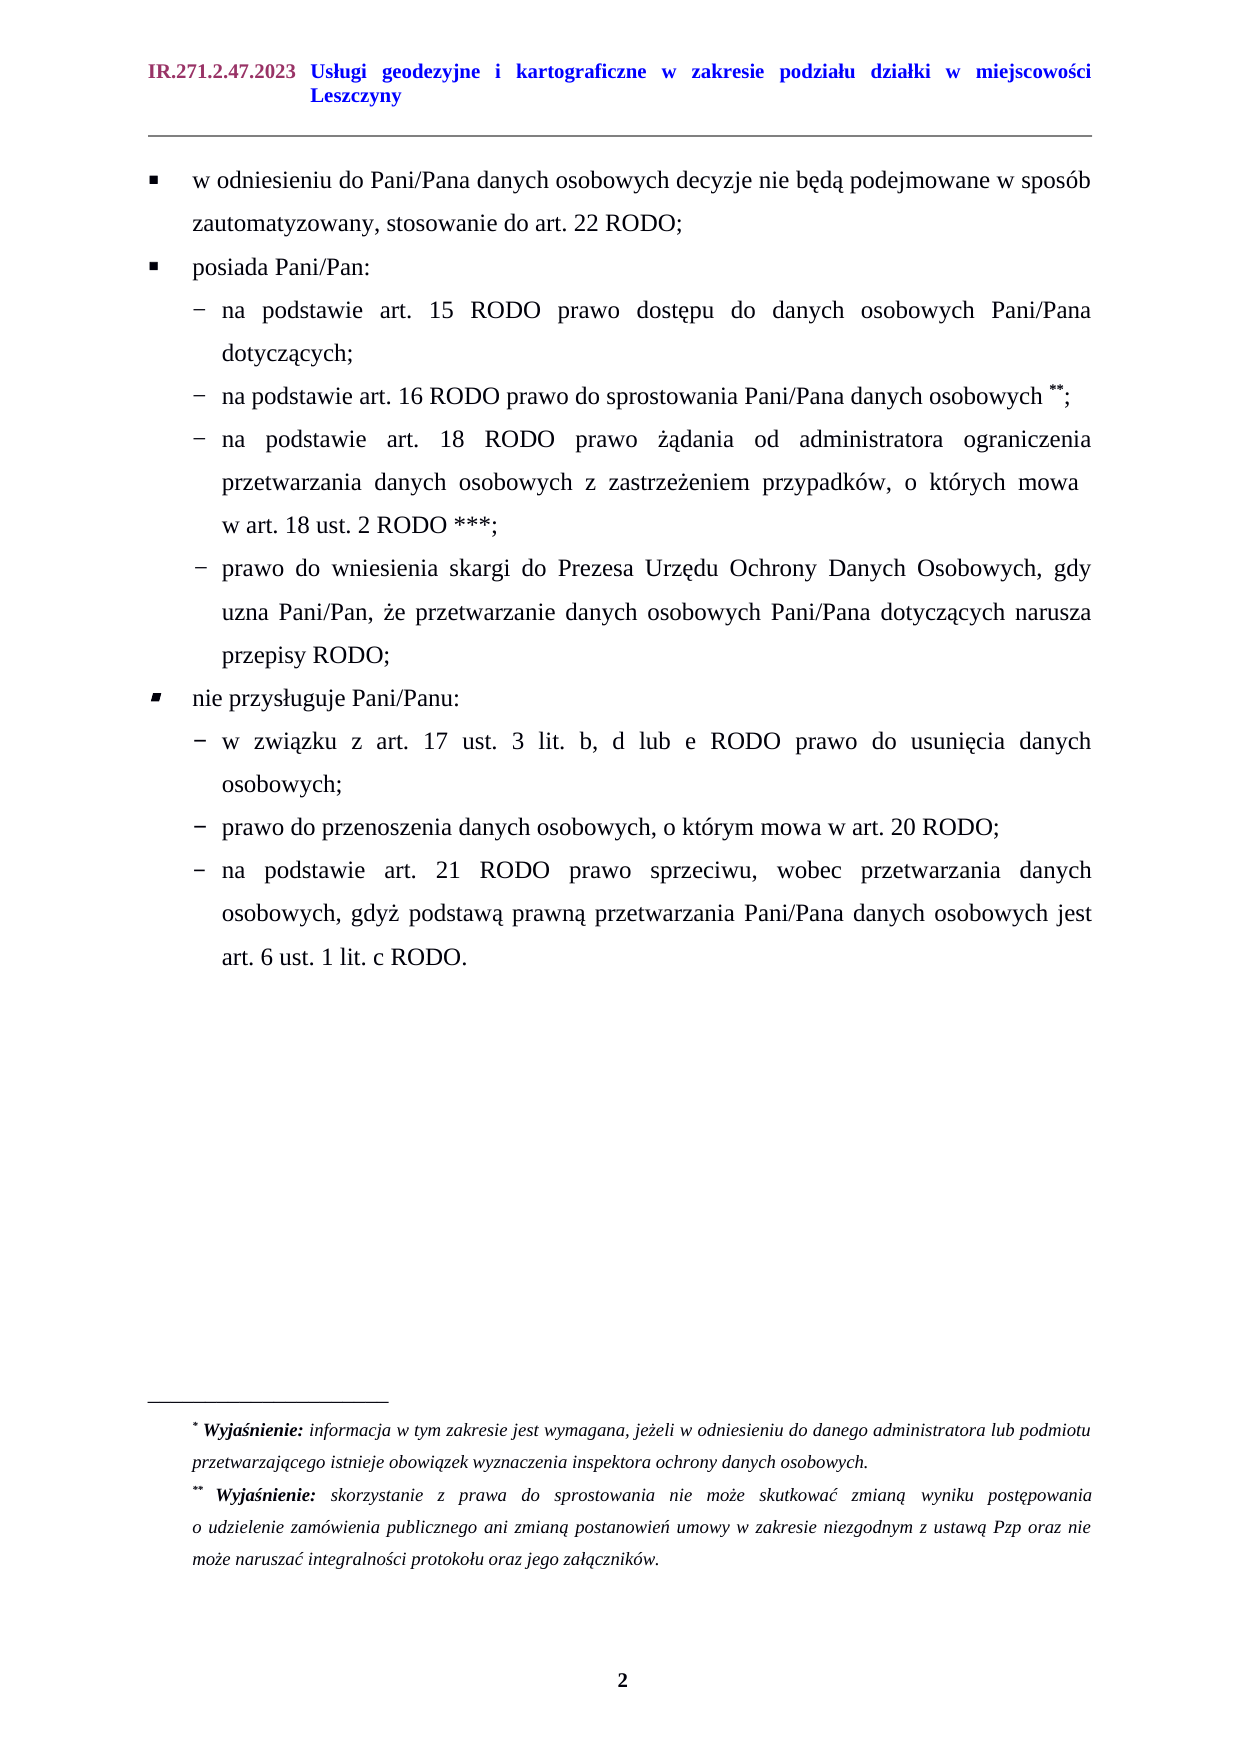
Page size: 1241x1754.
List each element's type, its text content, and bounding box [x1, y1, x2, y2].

list prawo do wniesienia skargi do Prezesa Urzędu Ochrony Danych Osobowych, gdy uzna Pani/Pan, że przetwarzanie danych osobowych Pani/Pana dotyczących narusza przepisy RODO; [192, 553, 1092, 668]
list nie przysługuje Pani/Panu: [148, 683, 1092, 712]
list ** Wyjaśnienie: skorzystanie z prawa do sprostowania nie może skutkować zmianą wyniku postępowania o udzielenie zamówienia publicznego ani zmianą postanowień umowy w zakresie niezgodnym z ustawą Pzp oraz nie może naruszać integralności protokołu oraz jego załączników. [192, 1483, 1092, 1570]
list prawo do przenoszenia danych osobowych, o którym mowa w art. 20 RODO; [192, 812, 1092, 841]
list na podstawie art. 16 RODO prawo do sprostowania Pani/Pana danych osobowych **; [192, 381, 1092, 410]
text * Wyjaśnienie: informacja w tym zakresie jest wymagana, jeżeli w odniesieniu do danego administratora lub podmiotu przetwarzającego istnieje obowiązek wyznaczenia inspektora ochrony danych osobowych. [192, 1419, 1092, 1473]
list w związku z art. 17 ust. 3 lit. b, d lub e RODO prawo do usunięcia danych osobowych; [192, 726, 1092, 798]
list na podstawie art. 15 RODO prawo dostępu do danych osobowych Pani/Pana dotyczących; [192, 295, 1092, 367]
list w odniesieniu do Pani/Pana danych osobowych decyzje nie będą podejmowane w sposób zautomatyzowany, stosowanie do art. 22 RODO; [148, 165, 1092, 237]
list na podstawie art. 21 RODO prawo sprzeciwu, wobec przetwarzania danych osobowych, gdyż podstawą prawną przetwarzania Pani/Pana danych osobowych jest art. 6 ust. 1 lit. c RODO. [192, 855, 1092, 970]
text _____________________ [148, 1379, 1092, 1406]
list na podstawie art. 18 RODO prawo żądania od administratora ograniczenia przetwarzania danych osobowych z zastrzeżeniem przypadków, o których mowa w art. 18 ust. 2 RODO ***; [192, 424, 1092, 539]
list posiada Pani/Pan: [148, 252, 1092, 280]
